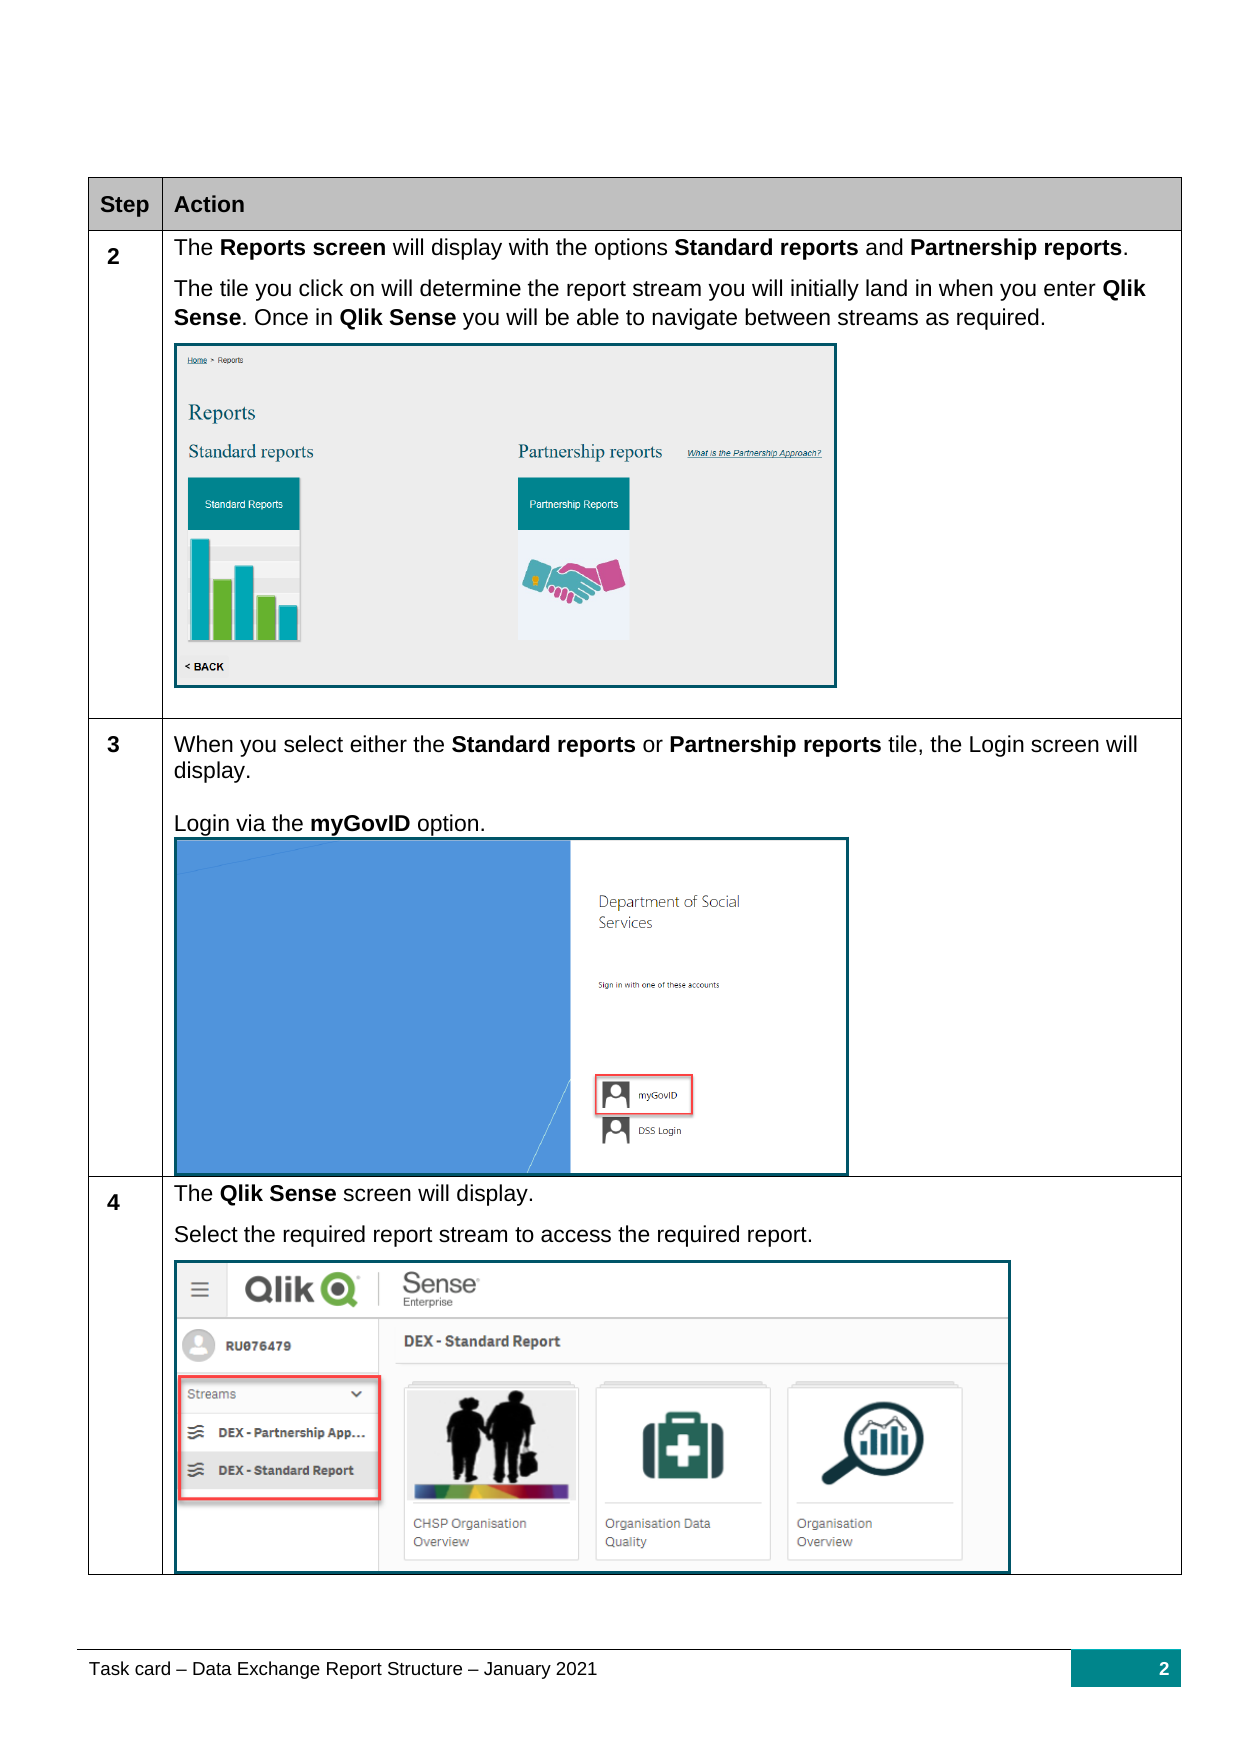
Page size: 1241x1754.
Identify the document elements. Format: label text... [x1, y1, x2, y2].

picture [178, 841, 845, 1172]
picture [178, 347, 833, 684]
table_header Step [89, 178, 162, 230]
table_cell The Reports screen will display with the options Standard reports and Partnership reports. The tile you click on will determine the report stream you will initially land in when you enter Qlik Sense. Once in Qlik Sense you will be able to navigate between streams as required. [163, 231, 1181, 718]
table_cell [89, 719, 162, 1176]
table_cell [89, 1177, 162, 1574]
table_header Action [163, 178, 1181, 230]
table_cell [89, 231, 162, 718]
table_cell When you select either the Standard reports or Partnership reports tile, the Login screen will display. Login via the myGovID option. [163, 719, 1181, 1176]
table_cell The Qlik Sense screen will display. Select the required report stream to access the required report. [163, 1177, 1181, 1574]
picture [178, 1264, 1007, 1570]
